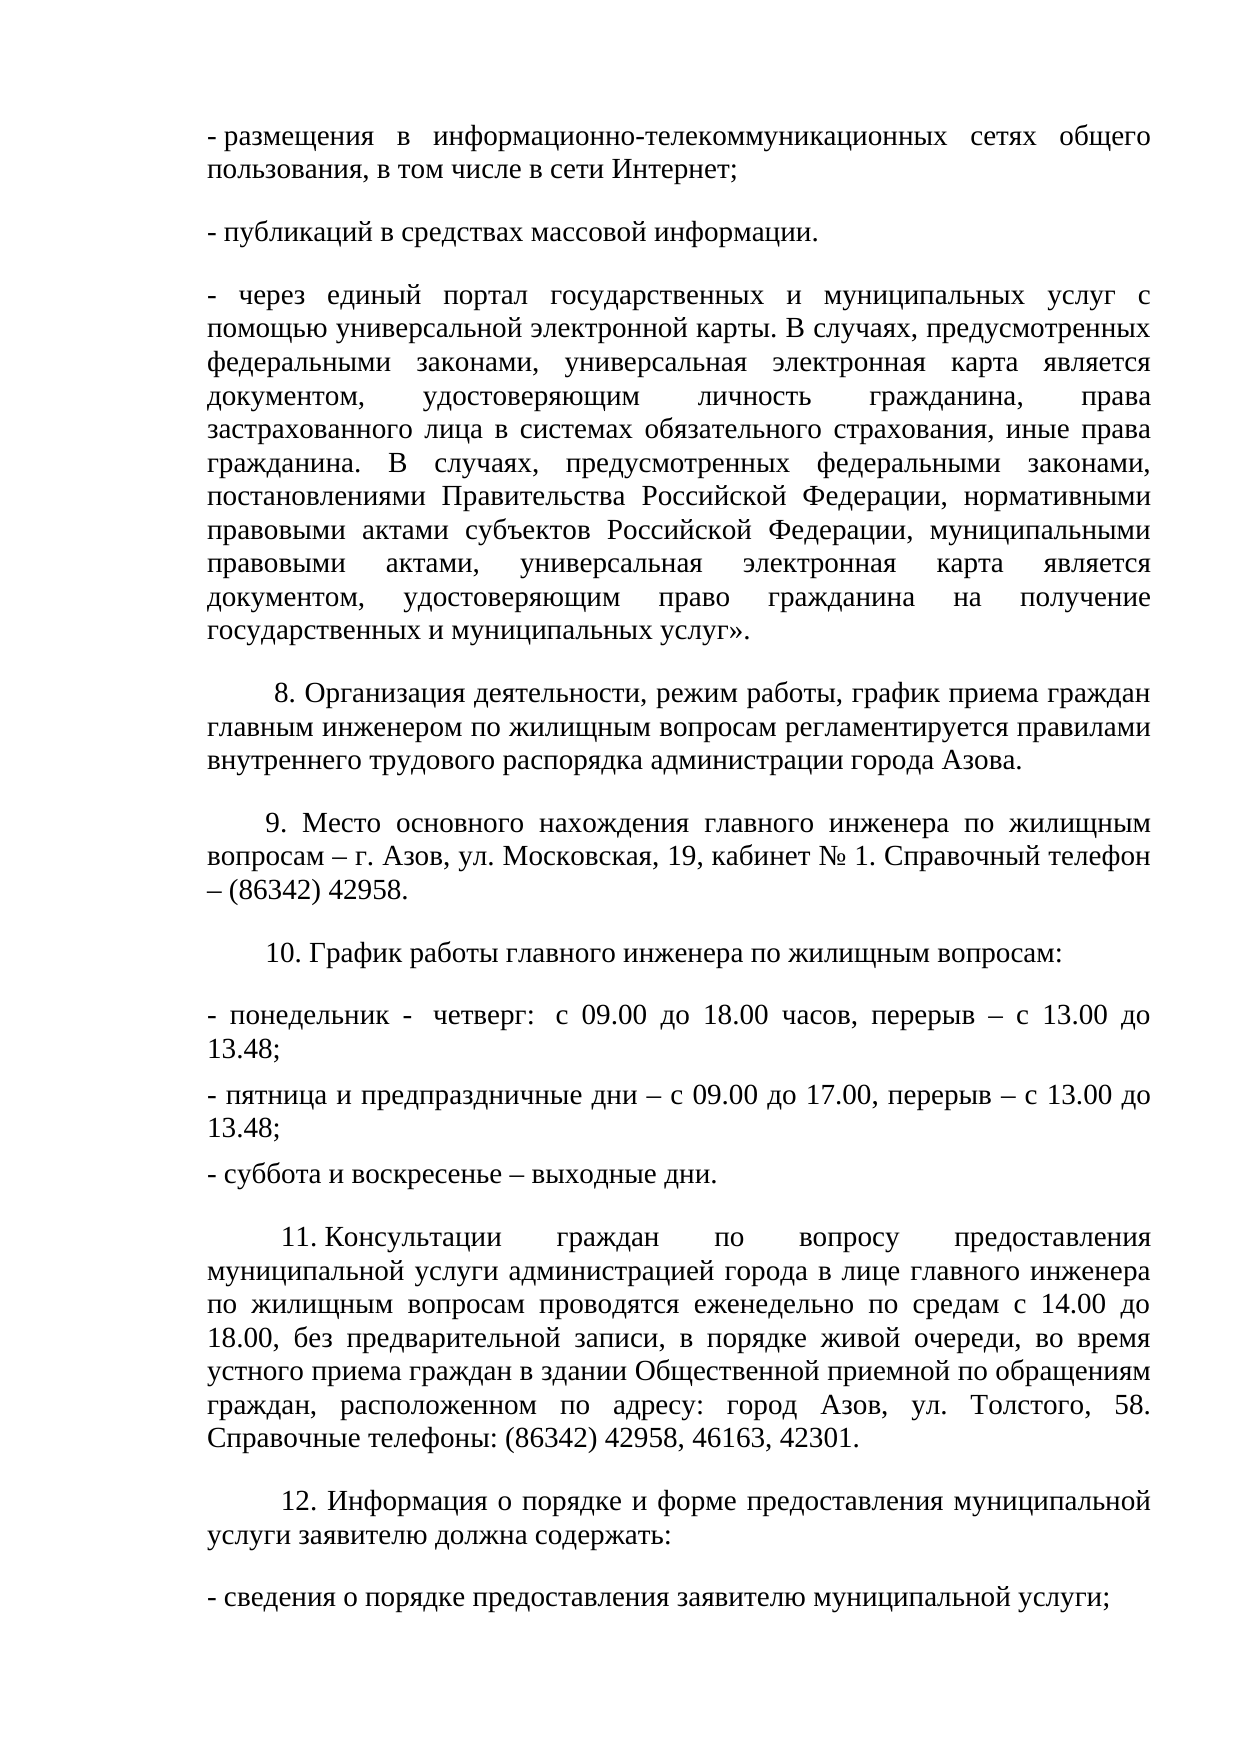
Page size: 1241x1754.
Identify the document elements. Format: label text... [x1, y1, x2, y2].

text - пятница и предпраздничные дни – с 09.00 до 17.00, перерыв – с 13.00 до 13.48; [207, 1077, 1152, 1144]
text - понедельник - четверг: с 09.00 до 18.00 часов, перерыв – с 13.00 до 13.48; [207, 997, 1152, 1064]
text - публикаций в средствах массовой информации. [207, 214, 1152, 248]
text - суббота и воскресенье – выходные дни. [207, 1157, 1152, 1190]
text 8. Организация деятельности, режим работы, график приема граждан главным инженером по жилищным вопросам регламентируется правилами внутреннего трудового распорядка администрации города Азова. [207, 675, 1152, 776]
text - сведения о порядке предоставления заявителю муниципальной услуги; [207, 1579, 1152, 1613]
text - размещения в информационно-телекоммуникационных сетях общего пользования, в том числе в сети Интернет; [207, 118, 1152, 185]
text 9. Место основного нахождения главного инженера по жилищным вопросам – г. Азов, ул. Московская, 19, кабинет № 1. Справочный телефон – (86342) 42958. [207, 805, 1152, 906]
text - через единый портал государственных и муниципальных услуг с помощью универсальной электронной карты. В случаях, предусмотренных федеральными законами, универсальная электронная карта является документом, удостоверяющим личность гражданина, права застрахованного лица в системах обязательного страхования, иные права гражданина. В случаях, предусмотренных федеральными законами, постановлениями Правительства Российской Федерации, нормативными правовыми актами субъектов Российской Федерации, муниципальными правовыми актами, универсальная электронная карта является документом, удостоверяющим право гражданина на получение государственных и муниципальных услуг». [207, 277, 1152, 646]
text 12. Информация о порядке и форме предоставления муниципальной услуги заявителю должна содержать: [207, 1483, 1152, 1550]
text 11. Консультации граждан по вопросу предоставления муниципальной услуги администрацией города в лице главного инженера по жилищным вопросам проводятся еженедельно по средам с 14.00 до 18.00, без предварительной записи, в порядке живой очереди, во время устного приема граждан в здании Общественной приемной по обращениям граждан, расположенном по адресу: город Азов, ул. Толстого, 58. Справочные телефоны: (86342) 42958, 46163, 42301. [207, 1219, 1152, 1454]
text 10. График работы главного инженера по жилищным вопросам: [207, 935, 1152, 968]
